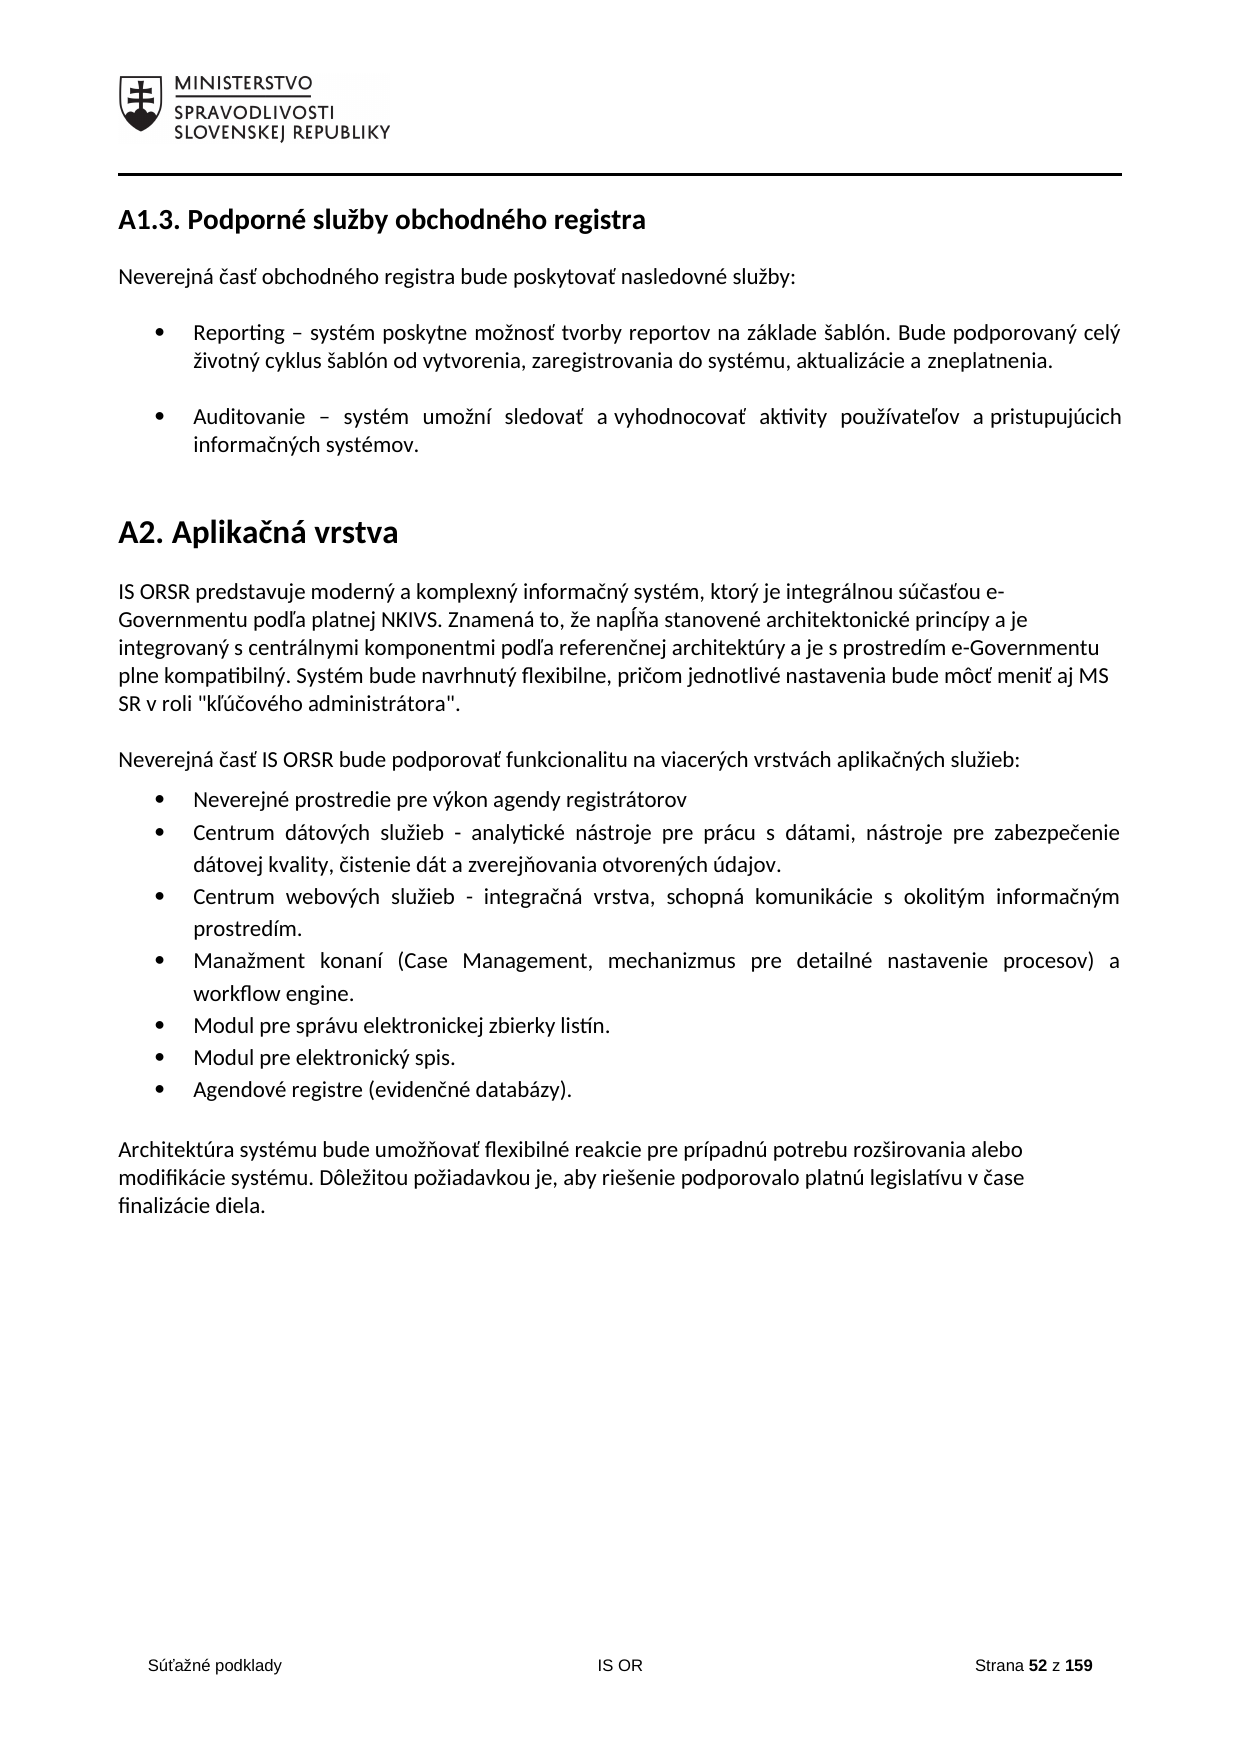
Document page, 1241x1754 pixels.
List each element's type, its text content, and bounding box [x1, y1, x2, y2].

list Manažment konaní (Case Management, mechanizmus pre detailné nastavenie procesov) a workflow engine. [156, 947, 1122, 1007]
list Neverejné prostredie pre výkon agendy registrátorov [156, 786, 1122, 814]
list Modul pre správu elektronickej zbierky listín. [156, 1011, 1122, 1039]
text Neverejná časť obchodného registra bude poskytovať nasledovné služby: [118, 262, 1122, 290]
list Modul pre elektronický spis. [156, 1043, 1122, 1071]
list Centrum webových služieb - integračná vrstva, schopná komunikácie s okolitým informačným prostredím. [156, 882, 1122, 942]
text IS ORSR predstavuje moderný a komplexný informačný systém, ktorý je integrálnou súčasťou e-Governmentu podľa platnej NKIVS. Znamená to, že napĺňa stanovené architektonické princípy a je integrovaný s centrálnymi komponentmi podľa referenčnej architektúry a je s prostredím e-Governmentu plne kompatibilný. Systém bude navrhnutý flexibilne, pričom jednotlivé nastavenia bude môcť meniť aj MS SR v roli "kľúčového administrátora". [118, 577, 1122, 717]
list Reporting – systém poskytne možnosť tvorby reportov na základe šablón. Bude podporovaný celý životný cyklus šablón od vytvorenia, zaregistrovania do systému, aktualizácie a zneplatnenia. [156, 318, 1122, 374]
text Architektúra systému bude umožňovať flexibilné reakcie pre prípadnú potrebu rozširovania alebo modifikácie systému. Dôležitou požiadavkou je, aby riešenie podporovalo platnú legislatívu v čase finalizácie diela. [118, 1136, 1122, 1219]
list Centrum dátových služieb - analytické nástroje pre prácu s dátami, nástroje pre zabezpečenie dátovej kvality, čistenie dát a zverejňovania otvorených údajov. [156, 818, 1122, 878]
list Auditovanie – systém umožní sledovať a vyhodnocovať aktivity používateľov a pristupujúcich informačných systémov. [156, 402, 1122, 458]
text Neverejná časť IS ORSR bude podporovať funkcionalitu na viacerých vrstvách aplikačných služieb: [118, 745, 1122, 773]
subtitle A2. Aplikačná vrstva [118, 511, 1122, 552]
list Agendové registre (evidenčné databázy). [156, 1075, 1122, 1103]
subtitle A1.3. Podporné služby obchodného registra [118, 201, 1122, 237]
picture [118, 73, 390, 144]
